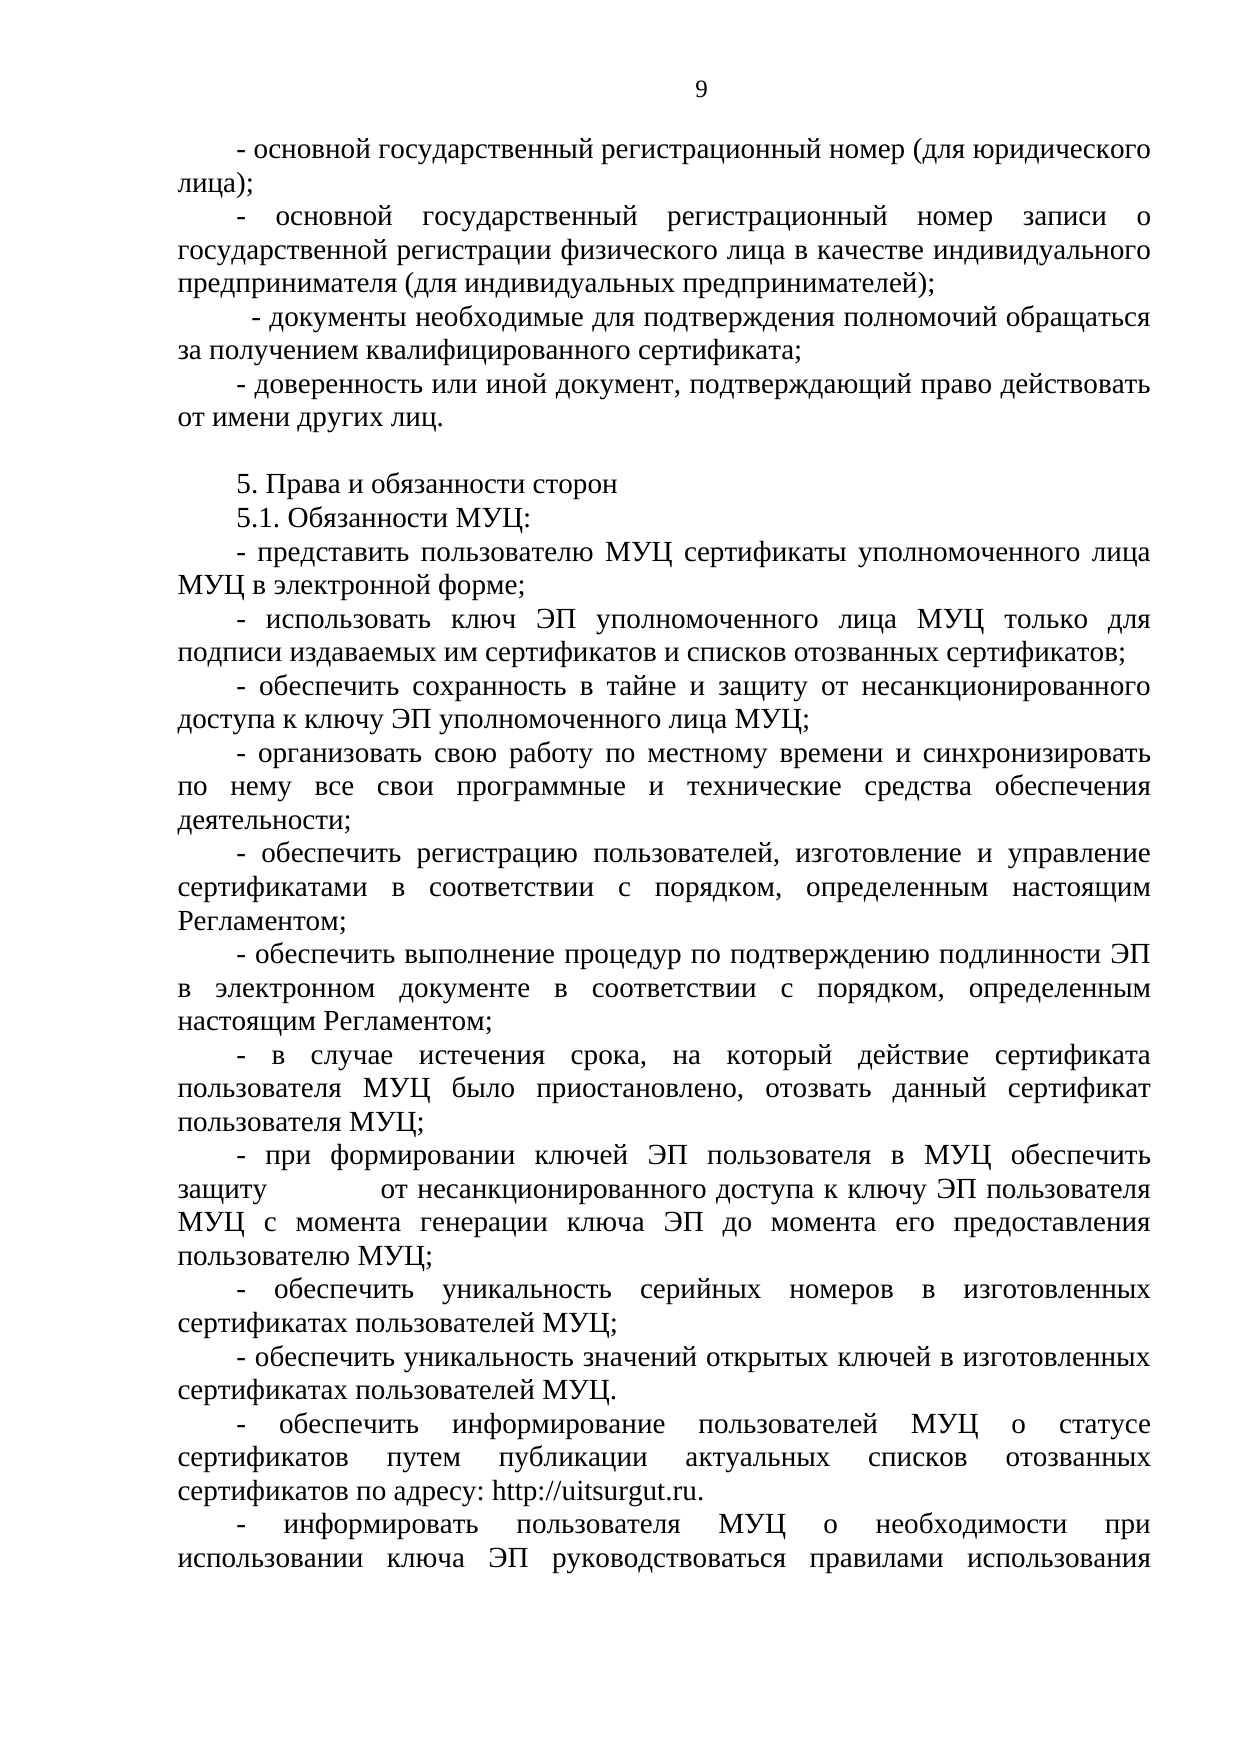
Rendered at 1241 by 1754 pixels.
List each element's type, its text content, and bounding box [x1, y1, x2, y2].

text - обеспечить регистрацию пользователей, изготовление и управление сертификатами в соответствии с порядком, определенным настоящим Регламентом; [177, 836, 1152, 936]
text - документы необходимые для подтверждения полномочий обращаться за получением квалифицированного сертификата; [177, 299, 1152, 366]
text - обеспечить информирование пользователей МУЦ о статусе сертификатов путем публикации актуальных списков отозванных сертификатов по адресу: http://uitsurgut.ru. [177, 1406, 1152, 1506]
text - в случае истечения срока, на который действие сертификата пользователя МУЦ было приостановлено, отозвать данный сертификат пользователя МУЦ; [177, 1037, 1152, 1137]
text - основной государственный регистрационный номер (для юридического лица); [177, 131, 1152, 198]
text - доверенность или иной документ, подтверждающий право действовать от имени других лиц. [177, 366, 1152, 433]
text - обеспечить уникальность серийных номеров в изготовленных сертификатах пользователей МУЦ; [177, 1272, 1152, 1339]
text - организовать свою работу по местному времени и синхронизировать по нему все свои программные и технические средства обеспечения деятельности; [177, 735, 1152, 836]
text - основной государственный регистрационный номер записи о государственной регистрации физического лица в качестве индивидуального предпринимателя (для индивидуальных предпринимателей); [177, 198, 1152, 299]
text 5.1. Обязанности МУЦ: [177, 500, 1152, 534]
text - при формировании ключей ЭП пользователя в МУЦ обеспечить защиту от несанкционированного доступа к ключу ЭП пользователя МУЦ с момента генерации ключа ЭП до момента его предоставления пользователю МУЦ; [177, 1137, 1152, 1272]
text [177, 1506, 1152, 1573]
text - обеспечить сохранность в тайне и защиту от несанкционированного доступа к ключу ЭП уполномоченного лица МУЦ; [177, 668, 1152, 735]
text - представить пользователю МУЦ сертификаты уполномоченного лица МУЦ в электронной форме; [177, 534, 1152, 601]
text - использовать ключ ЭП уполномоченного лица МУЦ только для подписи издаваемых им сертификатов и списков отозванных сертификатов; [177, 601, 1152, 668]
text - обеспечить уникальность значений открытых ключей в изготовленных сертификатах пользователей МУЦ. [177, 1339, 1152, 1406]
text - обеспечить выполнение процедур по подтверждению подлинности ЭП в электронном документе в соответствии с порядком, определенным настоящим Регламентом; [177, 936, 1152, 1037]
text 5. Права и обязанности сторон [177, 467, 1152, 500]
